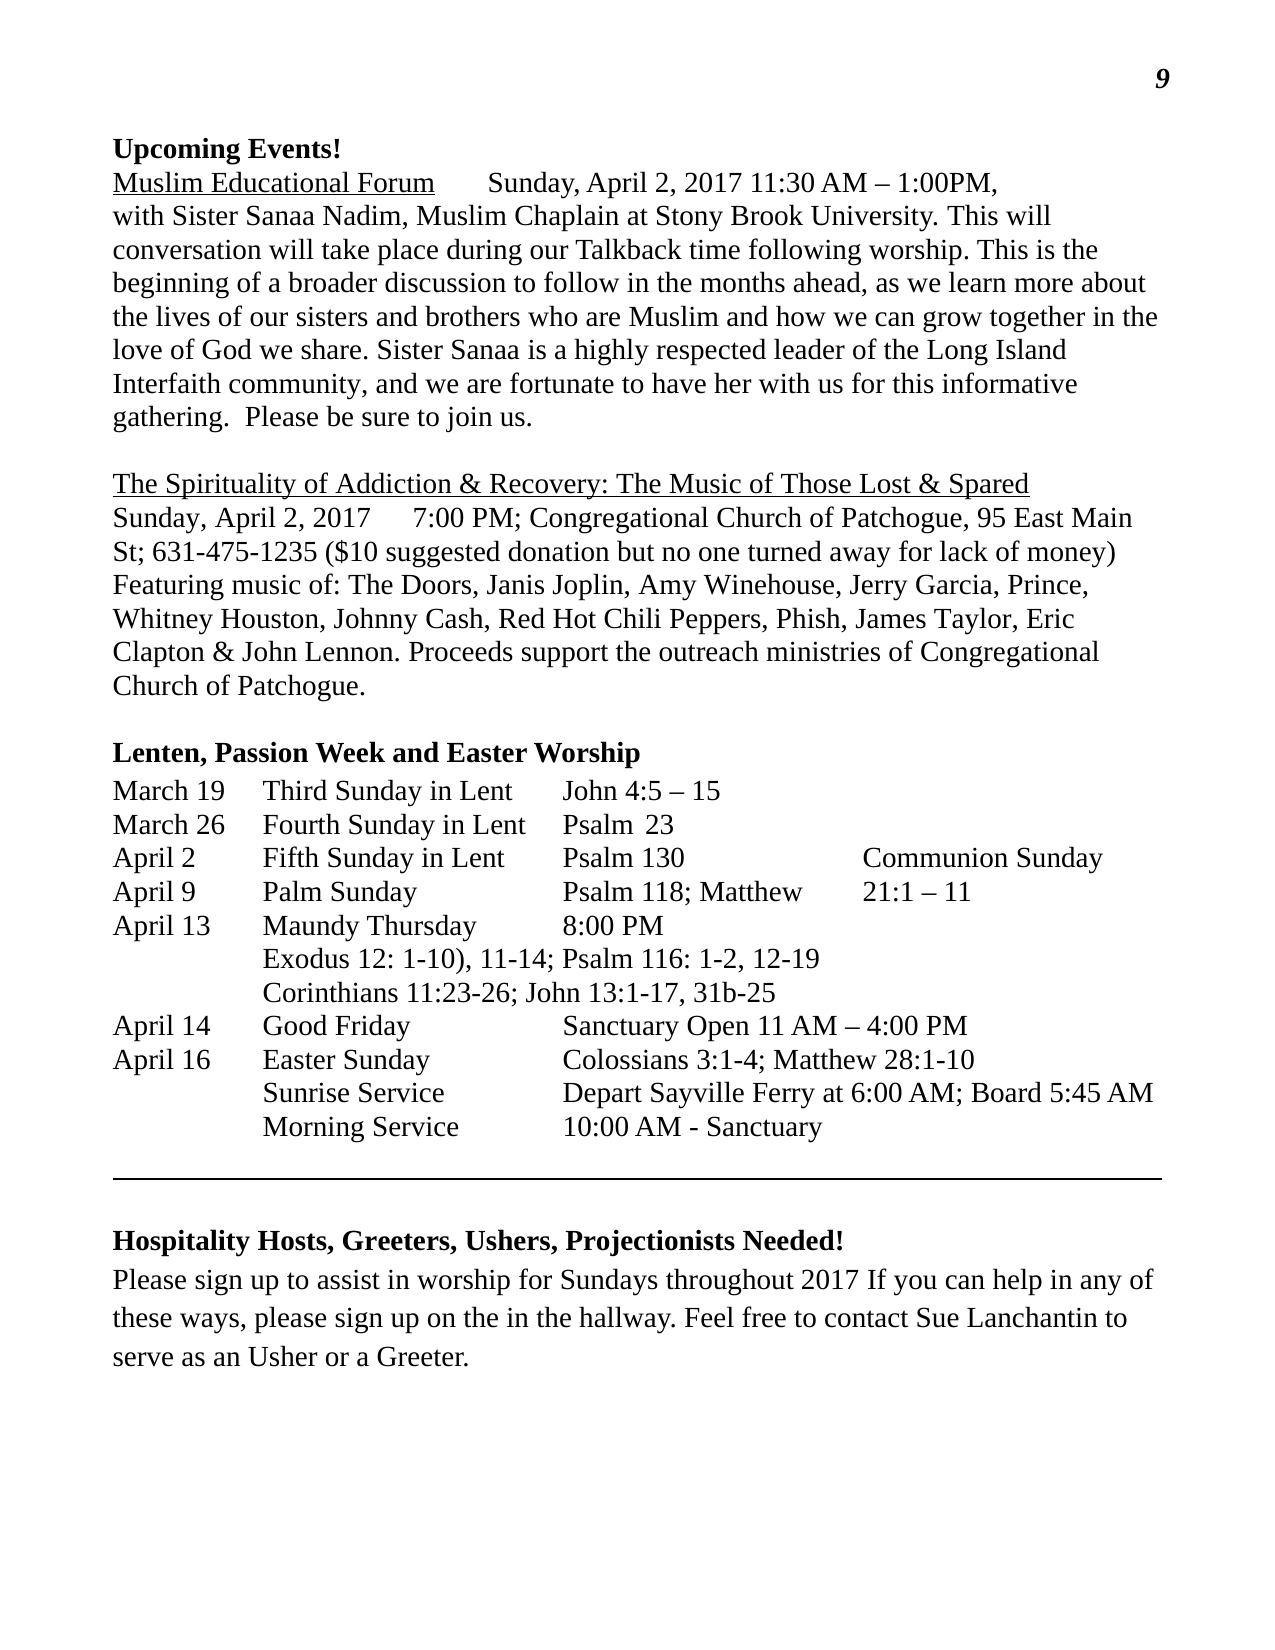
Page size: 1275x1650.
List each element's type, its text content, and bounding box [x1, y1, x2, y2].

text Exodus 12: 1-10), 11-14; Psalm 116: 1-2, 12-19 [187, 941, 1162, 975]
text Corinthians 11:23-26; John 13:1-17, 31b-25 [187, 975, 1162, 1008]
text The Spirituality of Addiction & Recovery: The Music of Those Lost & Spared [112, 467, 1162, 500]
text Muslim Educational Forum Sunday, April 2, 2017 11:30 AM – 1:00PM, [112, 165, 1162, 198]
text Sunday, April 2, 2017 7:00 PM; Congregational Church of Patchogue, 95 East Main St; 631-475-1235 ($10 suggested donation but no one turned away for lack of money) Featuring music of: The Doors, Janis Joplin, Amy Winehouse, Jerry Garcia, Prince, Whitney Houston, Johnny Cash, Red Hot Chili Peppers, Phish, James Taylor, Eric Clapton & John Lennon. Proceeds support the outreach ministries of Congregational Church of Patchogue. [112, 500, 1162, 701]
text Hospitality Hosts, Greeters, Ushers, Projectionists Needed! [112, 1223, 1162, 1257]
text Morning Service 10:00 AM - Sanctuary [112, 1109, 1162, 1142]
text April 2 Fifth Sunday in Lent Psalm 130 Communion Sunday [112, 841, 1162, 874]
text Lenten, Passion Week and Easter Worship [112, 735, 1162, 768]
text Upcoming Events! [112, 131, 1162, 165]
text April 9 Palm Sunday Psalm 118; Matthew 21:1 – 11 [112, 874, 1162, 908]
text April 14 Good Friday Sanctuary Open 11 AM – 4:00 PM [112, 1008, 1162, 1042]
text April 16 Easter Sunday Colossians 3:1-4; Matthew 28:1-10 [112, 1042, 1162, 1075]
text Sunrise Service Depart Sayville Ferry at 6:00 AM; Board 5:45 AM [112, 1075, 1162, 1109]
text with Sister Sanaa Nadim, Muslim Chaplain at Stony Brook University. This will conversation will take place during our Talkback time following worship. This is the beginning of a broader discussion to follow in the months ahead, as we learn more about the lives of our sisters and brothers who are Muslim and how we can grow together in the love of God we share. Sister Sanaa is a highly respected leader of the Long Island Interfaith community, and we are fortunate to have her with us for this informative gathering. Please be sure to join us. [112, 198, 1162, 433]
text March 19 Third Sunday in Lent John 4:5 – 15 [112, 773, 1162, 807]
text March 26 Fourth Sunday in Lent Psalm 23 [112, 807, 1162, 841]
text Please sign up to assist in worship for Sundays throughout 2017 If you can help in any of these ways, please sign up on the in the hallway. Feel free to contact Sue Lanchantin to serve as an Usher or a Greeter. [112, 1262, 1162, 1372]
text April 13 Maundy Thursday 8:00 PM [112, 908, 1162, 941]
